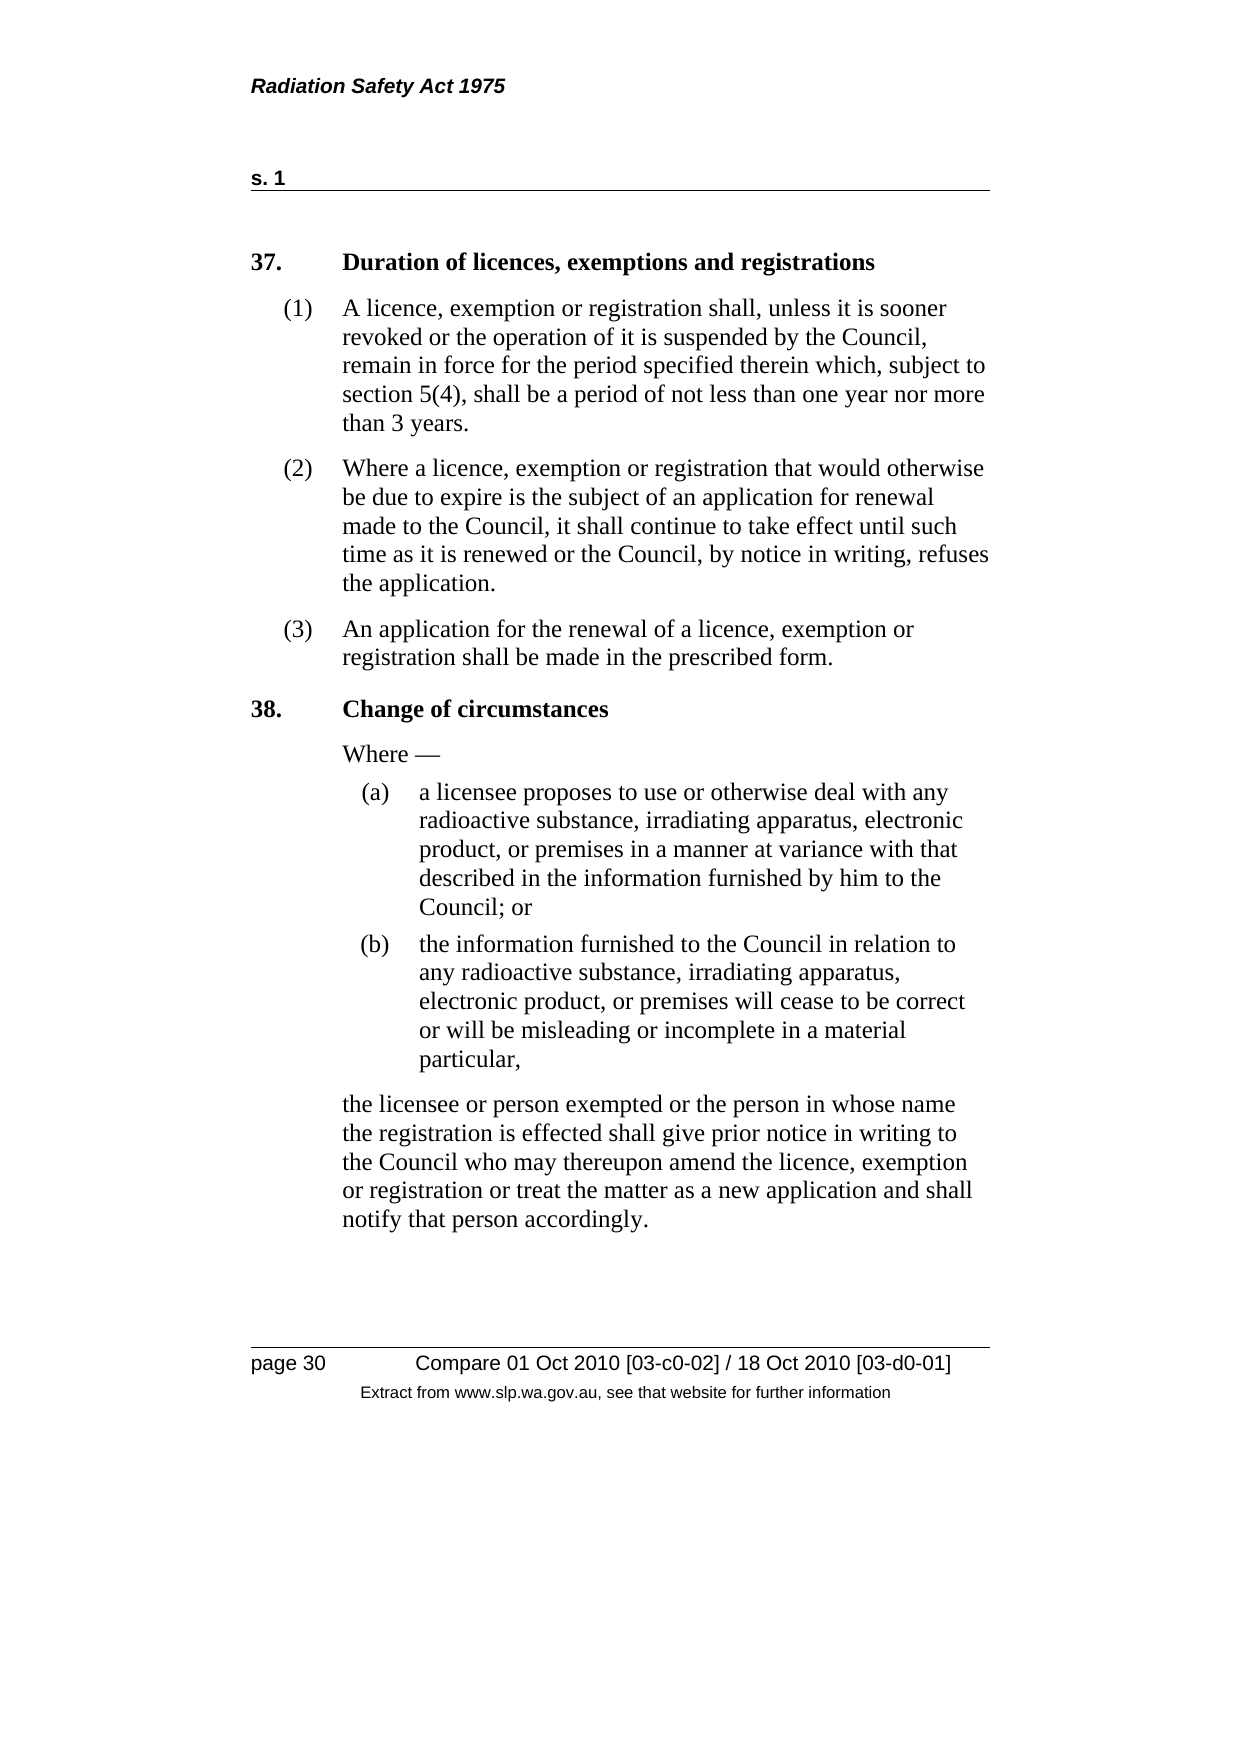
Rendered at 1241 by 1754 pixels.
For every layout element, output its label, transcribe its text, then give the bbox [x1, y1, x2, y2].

text (1) A licence, exemption or registration shall, unless it is sooner revoked or the operation of it is suspended by the Council, remain in force for the period specified therein which, subject to section 5(4), shall be a period of not less than one year nor more than 3 years. [251, 293, 990, 437]
text (a) a licensee proposes to use or otherwise deal with any radioactive substance, irradiating apparatus, electronic product, or premises in a manner at variance with that described in the information furnished by him to the Council; or [251, 777, 990, 920]
subtitle 37. Duration of licences, exemptions and registrations [251, 247, 990, 276]
text (2) Where a licence, exemption or registration that would otherwise be due to expire is the subject of an application for renewal made to the Council, it shall continue to take effect until such time as it is renewed or the Council, by notice in writing, refuses the application. [251, 453, 990, 597]
text (b) the information furnished to the Council in relation to any radioactive substance, irradiating apparatus, electronic product, or premises will cease to be correct or will be misleading or incomplete in a material particular, [251, 929, 990, 1072]
text (3) An application for the renewal of a licence, exemption or registration shall be made in the prescribed form. [251, 614, 990, 671]
text Where — [251, 739, 990, 768]
subtitle 38. Change of circumstances [251, 694, 990, 723]
text the licensee or person exempted or the person in whose name the registration is effected shall give prior notice in writing to the Council who may thereupon amend the licence, exemption or registration or treat the matter as a new application and shall notify that person accordingly. [251, 1089, 990, 1233]
